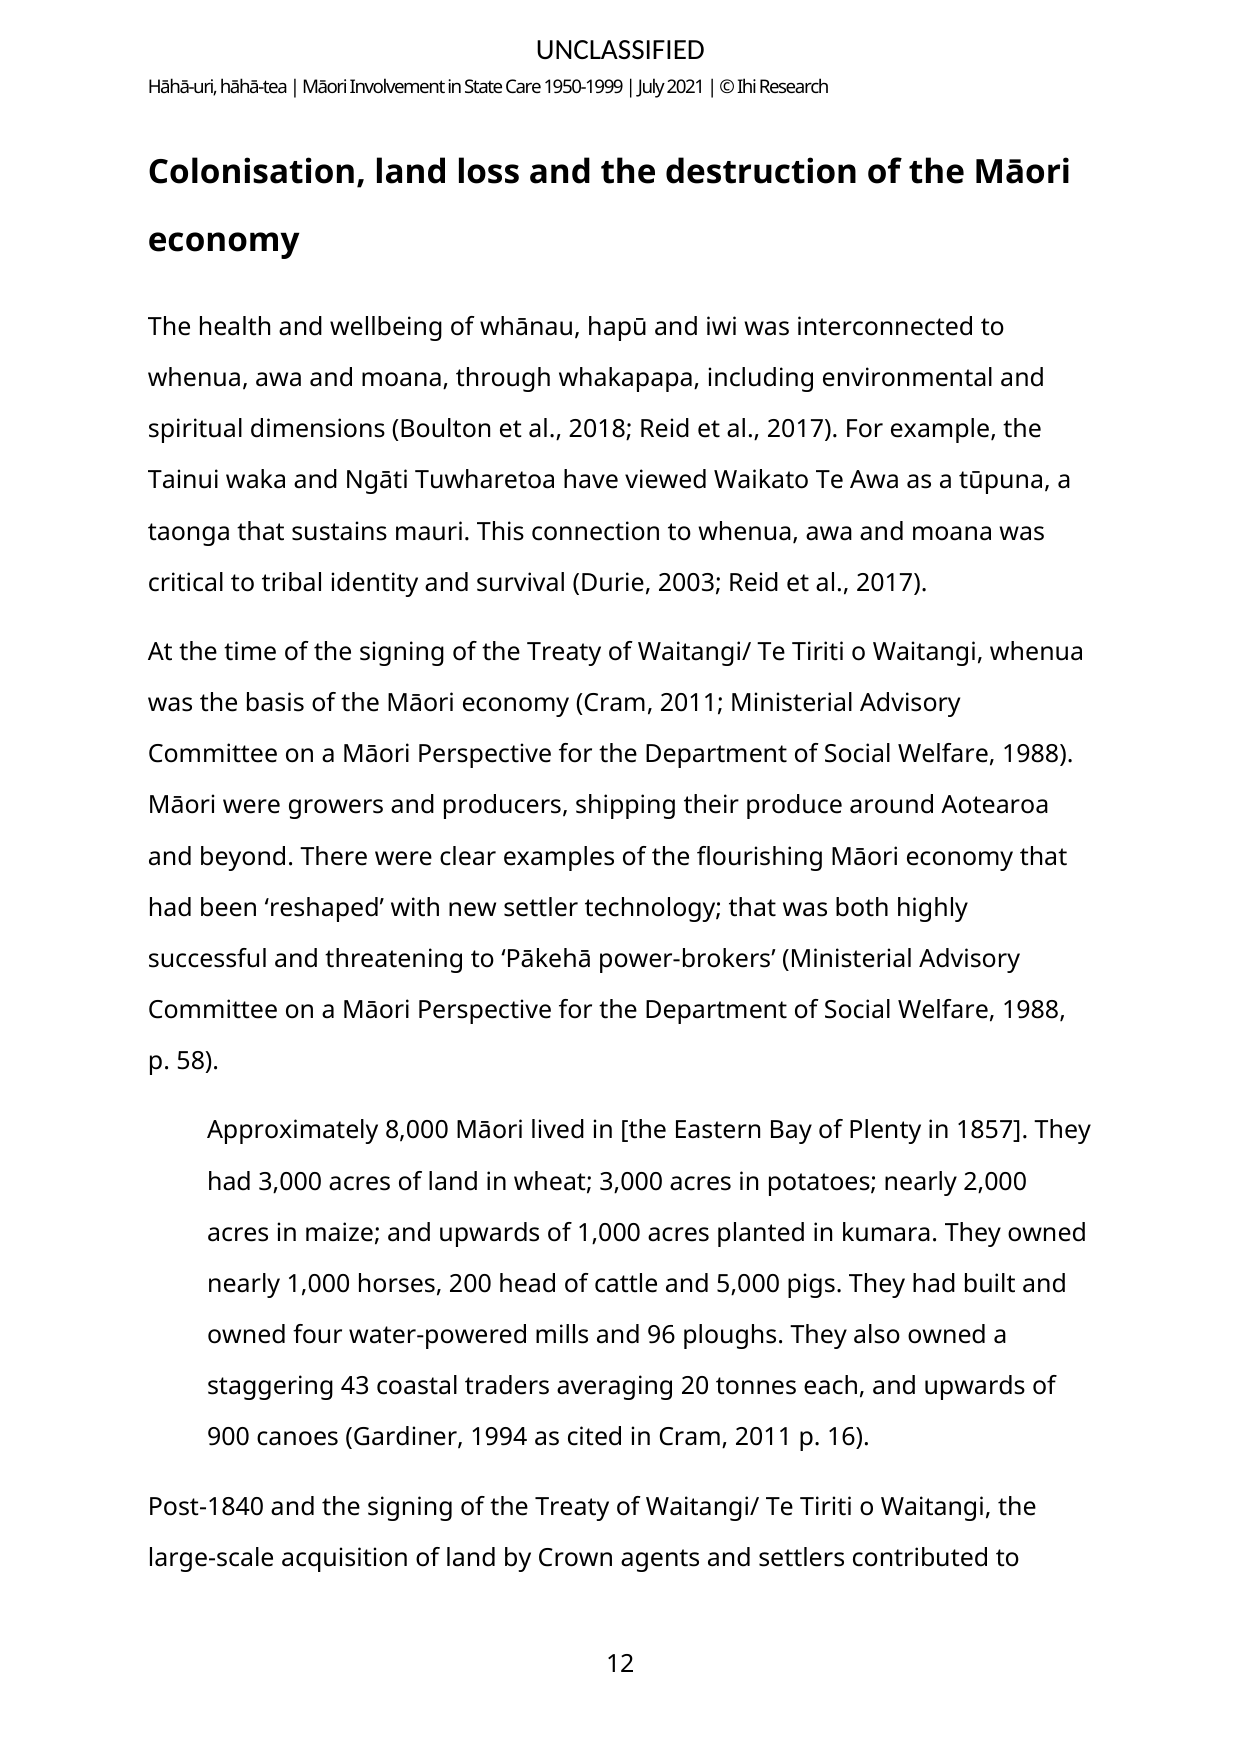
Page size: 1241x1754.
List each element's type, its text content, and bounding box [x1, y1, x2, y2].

text Approximately 8,000 Māori lived in [the Eastern Bay of Plenty in 1857]. They had 3,000 acres of land in wheat; 3,000 acres in potatoes; nearly 2,000 acres in maize; and upwards of 1,000 acres planted in kumara. They owned nearly 1,000 horses, 200 head of cattle and 5,000 pigs. They had built and owned four water-powered mills and 96 ploughs. They also owned a staggering 43 coastal traders averaging 20 tonnes each, and upwards of 900 canoes (Gardiner, 1994 as cited in Cram, 2011 p. 16). [207, 1112, 1092, 1452]
text The health and wellbeing of whānau, hapū and iwi was interconnected to whenua, awa and moana, through whakapapa, including environmental and spiritual dimensions (Boulton et al., 2018; Reid et al., 2017). For example, the Tainui waka and Ngāti Tuwharetoa have viewed Waikato Te Awa as a tūpuna, a taonga that sustains mauri. This connection to whenua, awa and moana was critical to tribal identity and survival (Durie, 2003; Reid et al., 2017). [148, 309, 1092, 598]
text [148, 1488, 1092, 1573]
text At the time of the signing of the Treaty of Waitangi/ Te Tiriti o Waitangi, whenua was the basis of the Māori economy (Cram, 2011; Ministerial Advisory Committee on a Māori Perspective for the Department of Social Welfare, 1988). Māori were growers and producers, shipping their produce around Aotearoa and beyond. There were clear examples of the flourishing Māori economy that had been ‘reshaped’ with new settler technology; that was both highly successful and threatening to ‘Pākehā power-brokers’ (Ministerial Advisory Committee on a Māori Perspective for the Department of Social Welfare, 1988, p. 58). [148, 634, 1092, 1076]
subtitle Colonisation, land loss and the destruction of the Māori economy [148, 148, 1092, 261]
